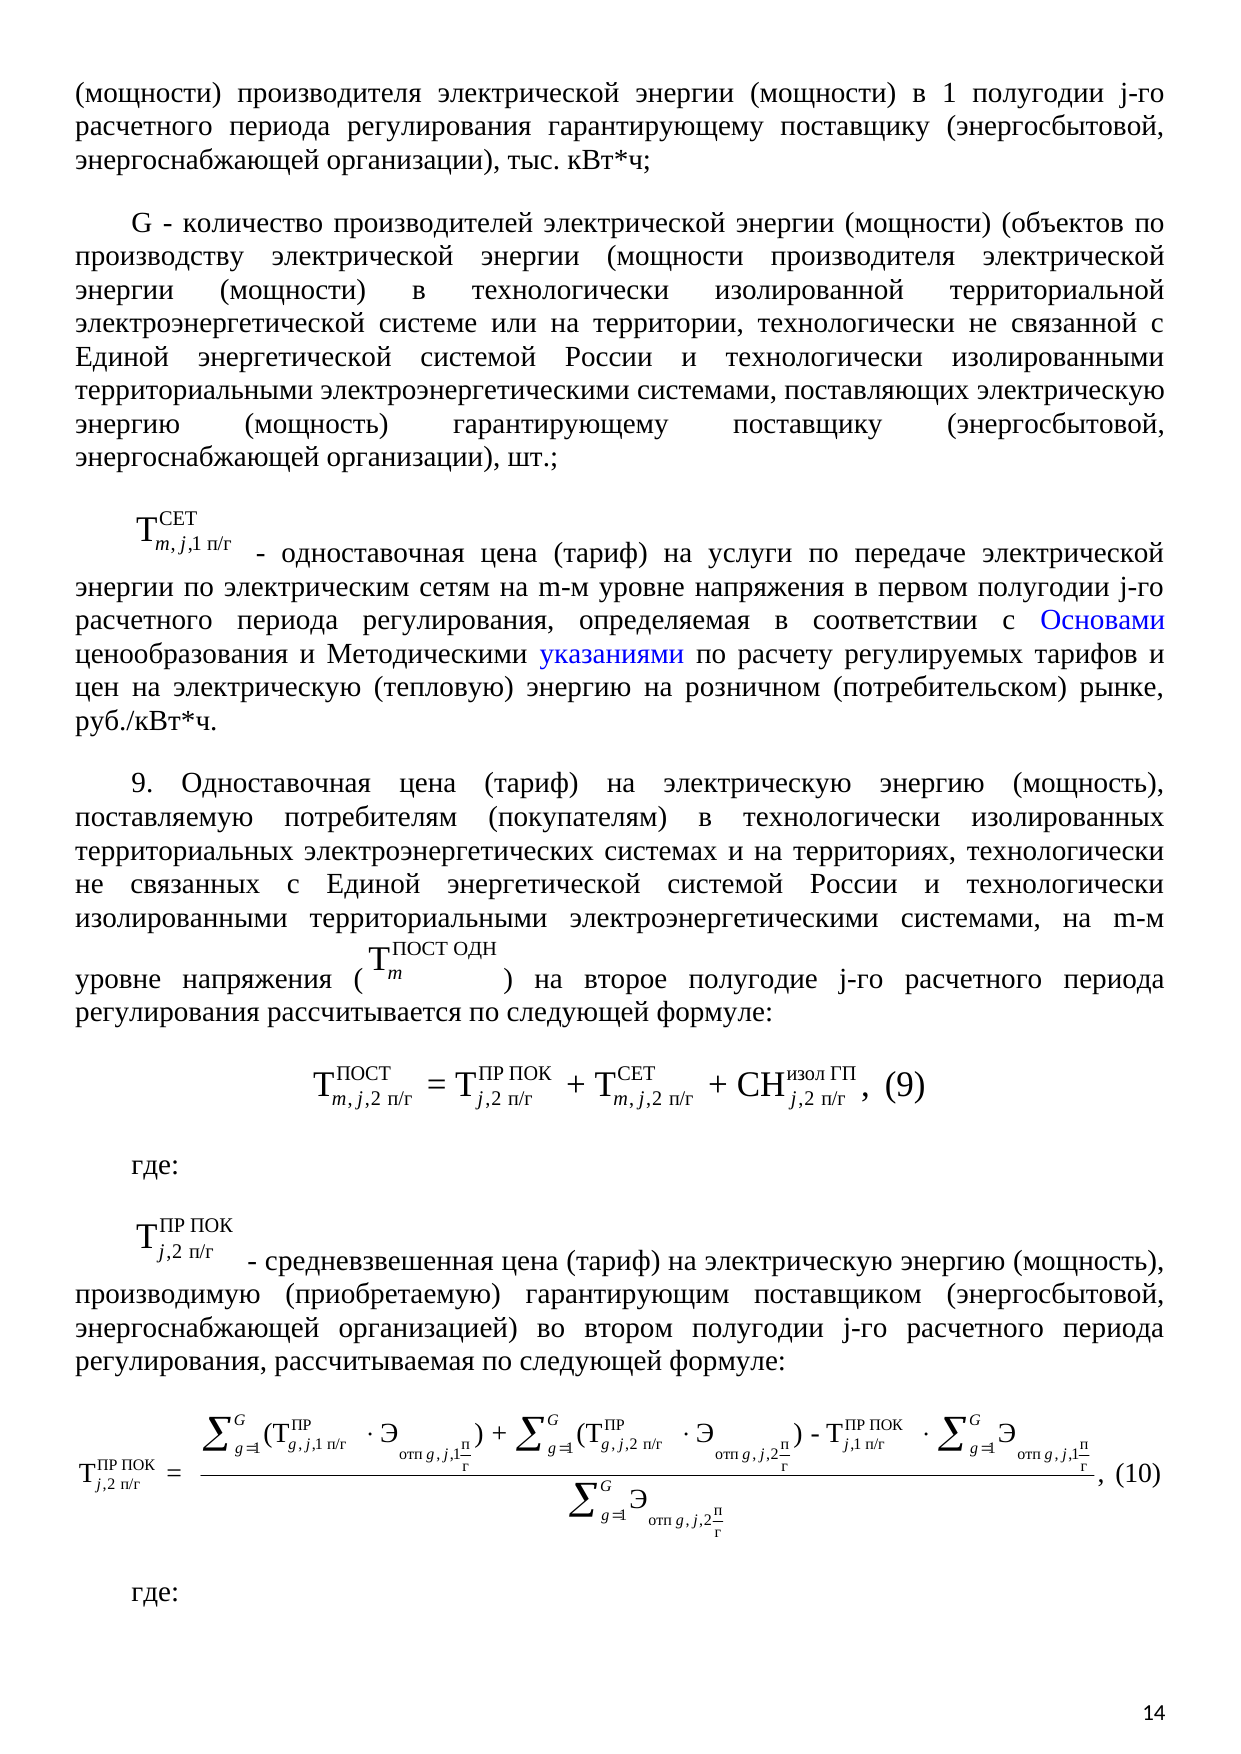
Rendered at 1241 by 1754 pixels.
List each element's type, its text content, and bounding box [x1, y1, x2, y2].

text где: [75, 1147, 1165, 1181]
text - одноставочная цена (тариф) на услуги по передаче электрической энергии по электрическим сетям на m-м уровне напряжения в первом полугодии j-го расчетного периода регулирования, определяемая в соответствии с Основами ценообразования и Методическими указаниями по расчету регулируемых тарифов и цен на электрическую (тепловую) энергию на розничном (потребительском) рынке, руб./кВт*ч. [75, 502, 1165, 736]
text где: [75, 1574, 1165, 1608]
text G - количество производителей электрической энергии (мощности) (объектов по производству электрической энергии (мощности производителя электрической энергии (мощности) в технологически изолированной территориальной электроэнергетической системе или на территории, технологически не связанной с Единой энергетической системой России и технологически изолированными территориальными электроэнергетическими системами, поставляющих электрическую энергию (мощность) гарантирующему поставщику (энергосбытовой, энергоснабжающей организации), шт.; [75, 205, 1165, 473]
text 9. Одноставочная цена (тариф) на электрическую энергию (мощность), поставляемую потребителям (покупателям) в технологически изолированных территориальных электроэнергетических системах и на территориях, технологически не связанных с Единой энергетической системой России и технологически изолированными территориальными электроэнергетическими системами, на m-м уровне напряжения () на второе полугодие j-го расчетного периода регулирования рассчитывается по следующей формуле: [75, 766, 1165, 1028]
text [75, 75, 1165, 176]
text - средневзвешенная цена (тариф) на электрическую энергию (мощность), производимую (приобретаемую) гарантирующим поставщиком (энергосбытовой, энергоснабжающей организацией) во втором полугодии j-го расчетного периода регулирования, рассчитываемая по следующей формуле: [75, 1210, 1165, 1377]
